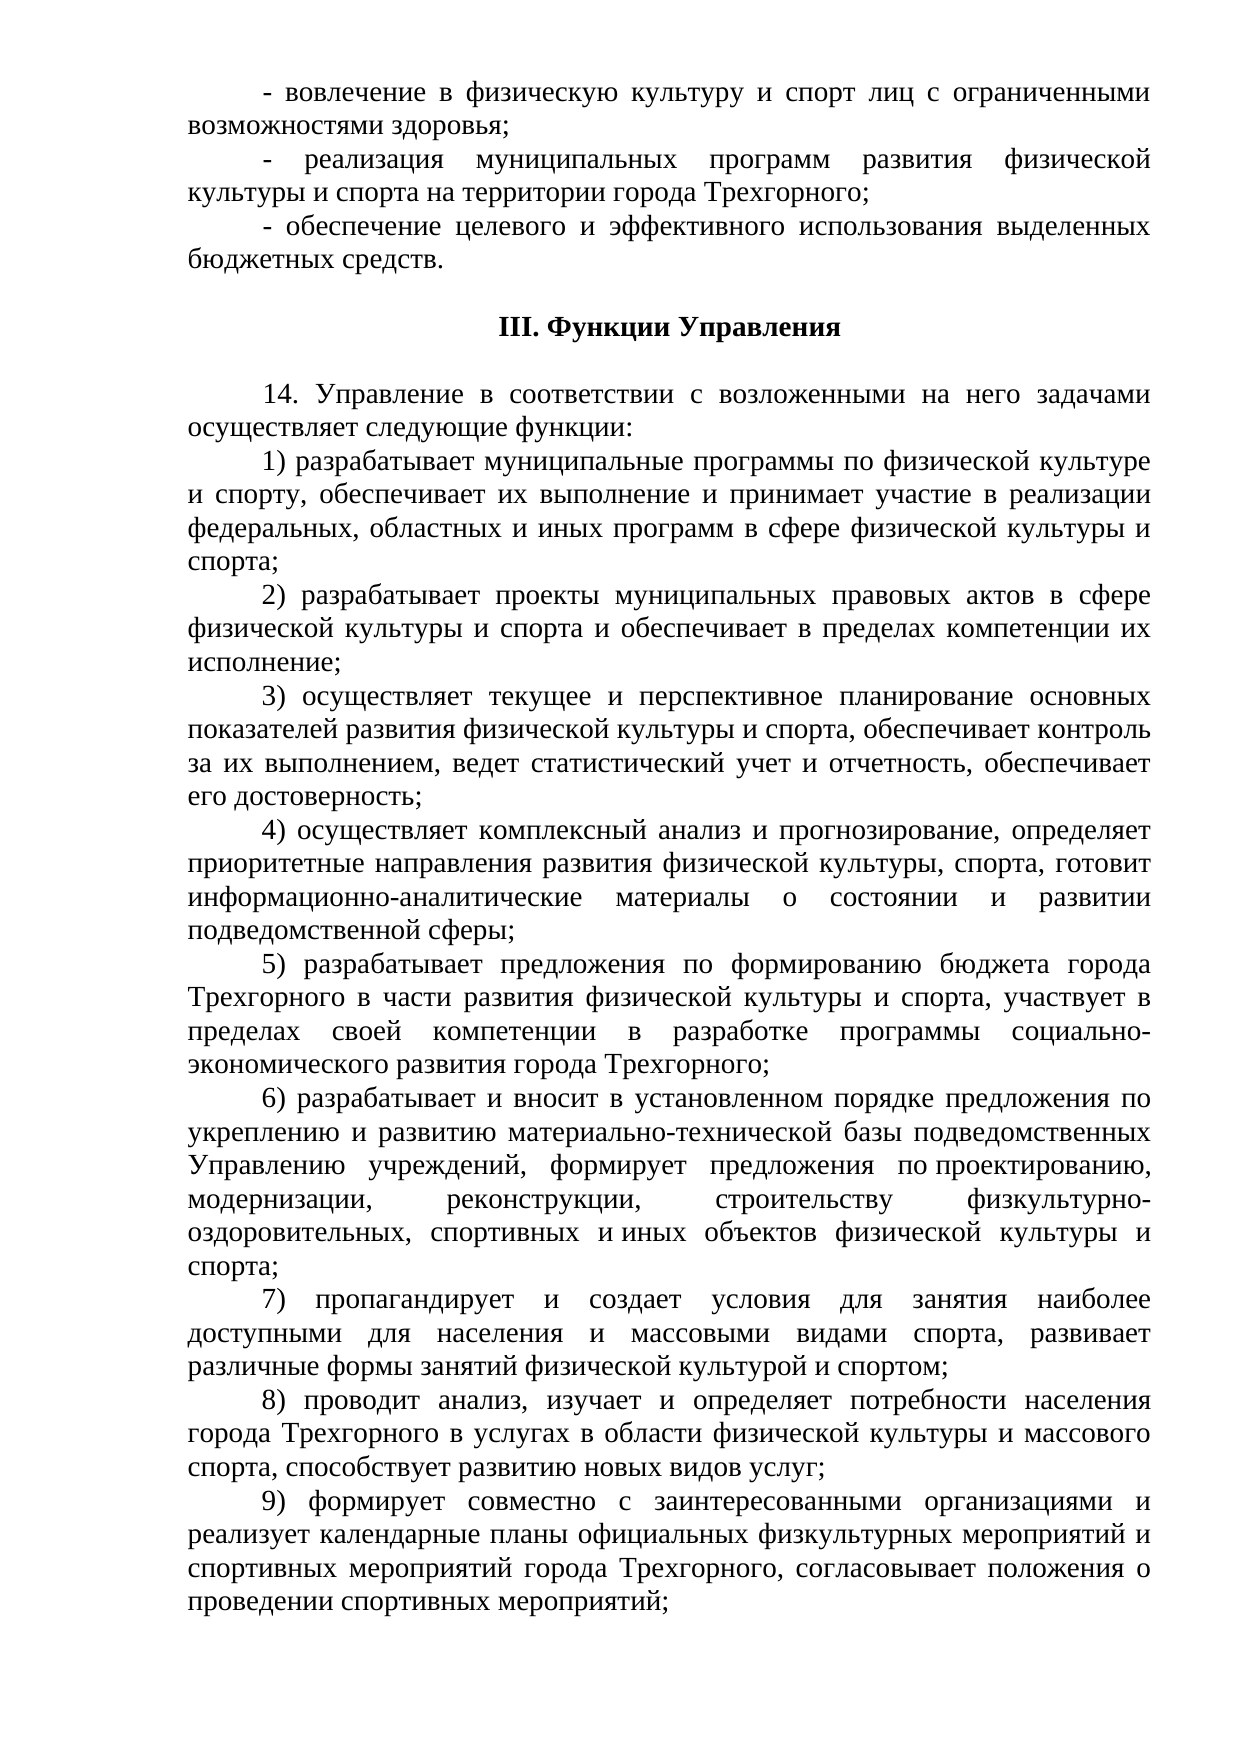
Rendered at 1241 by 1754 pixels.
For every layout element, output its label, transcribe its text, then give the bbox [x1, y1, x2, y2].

text 5) разрабатывает предложения по формированию бюджета города Трехгорного в части развития физической культуры и спорта, участвует в пределах своей компетенции в разработке программы социально-экономического развития города Трехгорного; [187, 946, 1152, 1080]
text 8) проводит анализ, изучает и определяет потребности населения города Трехгорного в услугах в области физической культуры и массового спорта, способствует развитию новых видов услуг; [187, 1382, 1152, 1483]
text 3) осуществляет текущее и перспективное планирование основных показателей развития физической культуры и спорта, обеспечивает контроль за их выполнением, ведет статистический учет и отчетность, обеспечивает его достоверность; [187, 678, 1152, 812]
text - реализация муниципальных программ развития физической культуры и спорта на территории города Трехгорного; [187, 141, 1152, 208]
text - вовлечение в физическую культуру и спорт лиц с ограниченными возможностями здоровья; [187, 74, 1152, 141]
text 14. Управление в соответствии с возложенными на него задачами осуществляет следующие функции: [187, 376, 1152, 443]
text - обеспечение целевого и эффективного использования выделенных бюджетных средств. [187, 208, 1152, 275]
text 1) разрабатывает муниципальные программы по физической культуре и спорту, обеспечивает их выполнение и принимает участие в реализации федеральных, областных и иных программ в сфере физической культуры и спорта; [187, 443, 1152, 577]
text III. Функции Управления [187, 309, 1152, 342]
text 2) разрабатывает проекты муниципальных правовых актов в сфере физической культуры и спорта и обеспечивает в пределах компетенции их исполнение; [187, 577, 1152, 678]
text 6) разрабатывает и вносит в установленном порядке предложения по укреплению и развитию материально-технической базы подведомственных Управлению учреждений, формирует предложения по проектированию, модернизации, реконструкции, строительству физкультурно-оздоровительных, спортивных и иных объектов физической культуры и спорта; [187, 1080, 1152, 1281]
text 4) осуществляет комплексный анализ и прогнозирование, определяет приоритетные направления развития физической культуры, спорта, готовит информационно-аналитические материалы о состоянии и развитии подведомственной сферы; [187, 812, 1152, 946]
text 7) пропагандирует и создает условия для занятия наиболее доступными для населения и массовыми видами спорта, развивает различные формы занятий физической культурой и спортом; [187, 1281, 1152, 1382]
text 9) формирует совместно с заинтересованными организациями и реализует календарные планы официальных физкультурных мероприятий и спортивных мероприятий города Трехгорного, согласовывает положения о проведении спортивных мероприятий; [187, 1483, 1152, 1617]
